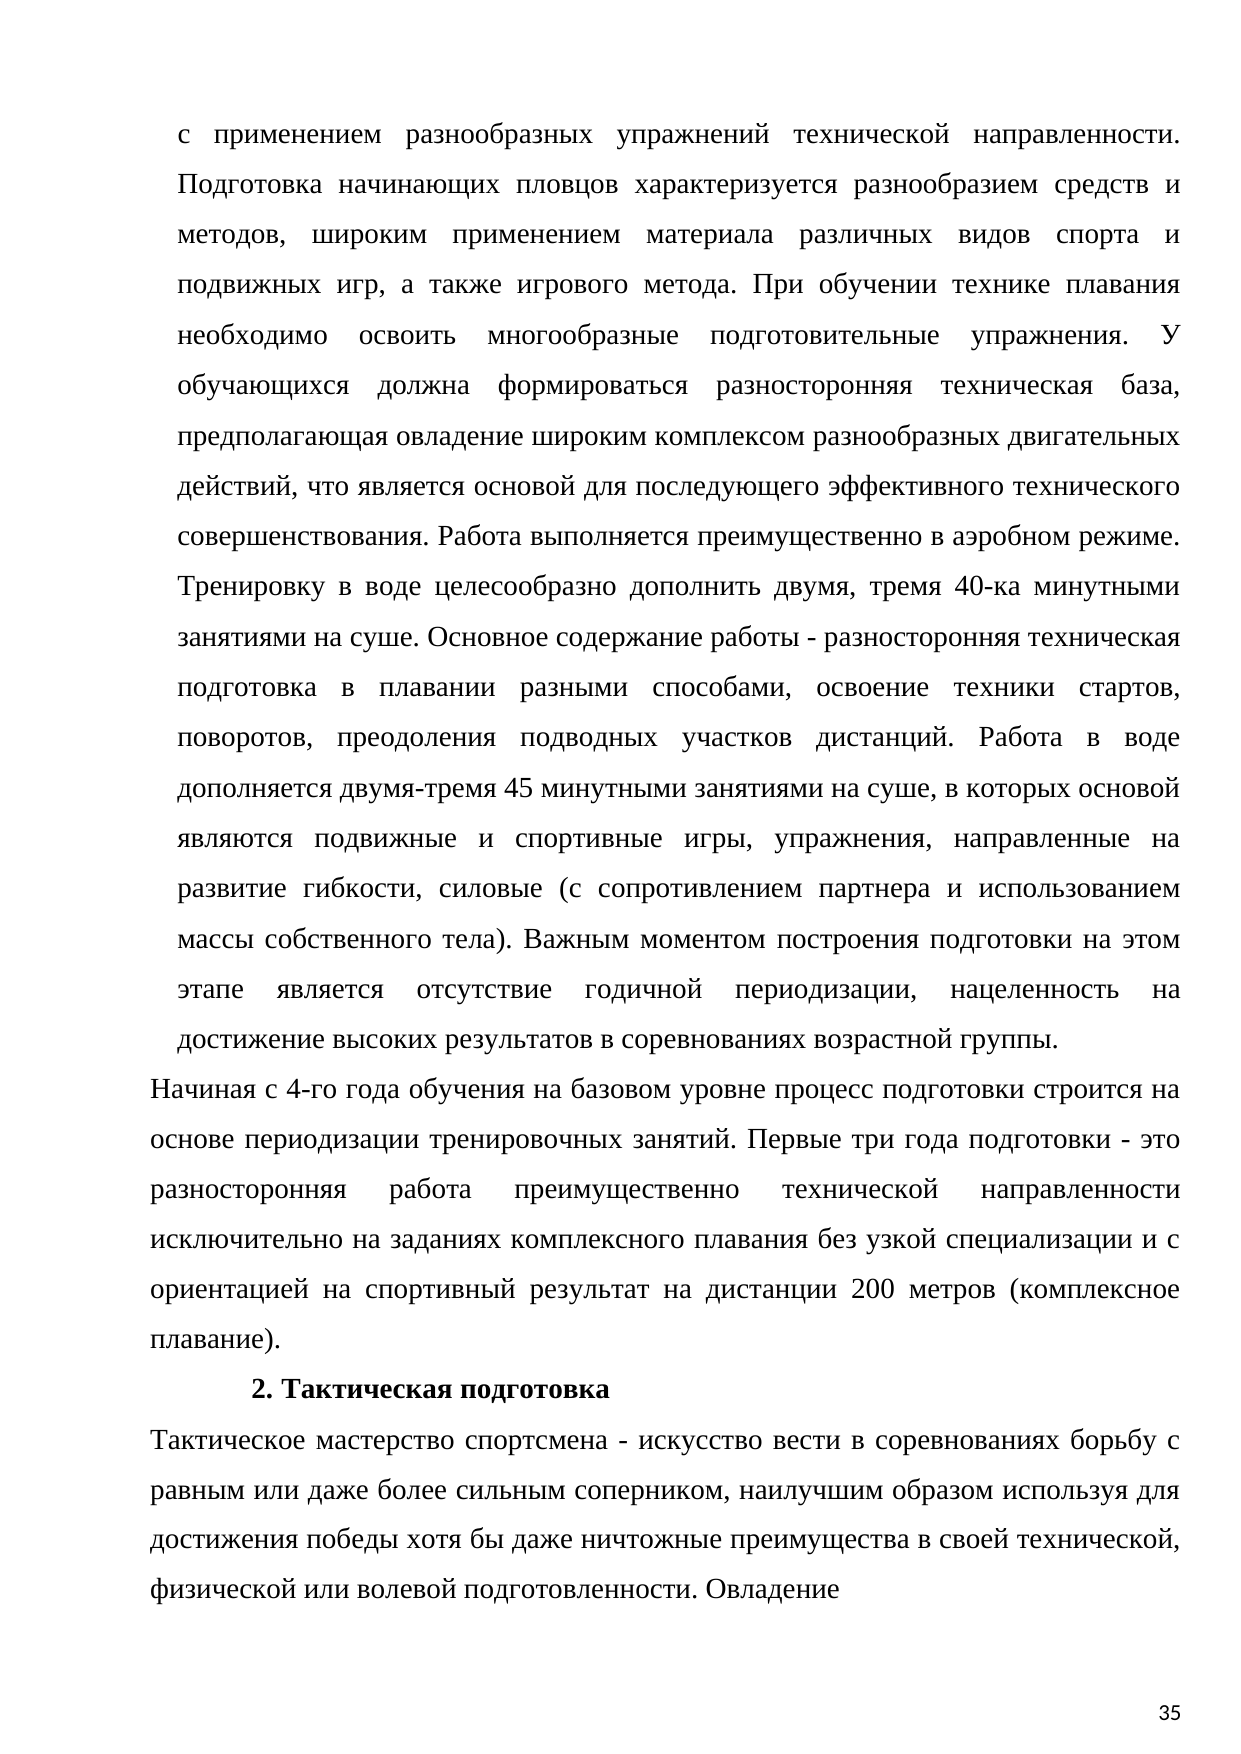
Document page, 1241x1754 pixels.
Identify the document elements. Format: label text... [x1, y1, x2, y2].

text Тактическое мастерство спортсмена - искусство вести в соревнованиях борьбу с равным или даже более сильным соперником, наилучшим образом используя для достижения победы хотя бы даже ничтожные преимущества в своей технической, физической или волевой подготовленности. Овладение [150, 1422, 1181, 1604]
list Тактическая подготовка [251, 1371, 1181, 1405]
text Начиная с 4-го года обучения на базовом уровне процесс подготовки строится на основе периодизации тренировочных занятий. Первые три года подготовки - это разносторонняя работа преимущественно технической направленности исключительно на заданиях комплексного плавания без узкой специализации и с ориентацией на спортивный результат на дистанции 200 метров (комплексное плавание). [150, 1072, 1181, 1355]
list применением разнообразных упражнений технической направленности. Подготовка начинающих пловцов характеризуется разнообразием средств и методов, широким применением материала различных видов спорта и подвижных игр, а также игрового метода. При обучении технике плавания необходимо освоить многообразные подготовительные упражнения. У обучающихся должна формироваться разносторонняя техническая база, предполагающая овладение широким комплексом разнообразных двигательных действий, что является основой для последующего эффективного технического совершенствования. Работа выполняется преимущественно в аэробном режиме. Тренировку в воде целесообразно дополнить двумя, тремя 40-ка минутными занятиями на суше. Основное содержание работы - разносторонняя техническая подготовка в плавании разными способами, освоение техники стартов, поворотов, преодоления подводных участков дистанций. Работа в воде дополняется двумя-тремя 45 минутными занятиями на суше, в которых основой являются подвижные и спортивные игры, упражнения, направленные на развитие гибкости, силовые (с сопротивлением партнера и использованием массы собственного тела). Важным моментом построения подготовки на этом этапе является отсутствие годичной периодизации, нацеленность на достижение высоких результатов в соревнованиях возрастной группы. [177, 116, 1181, 1055]
